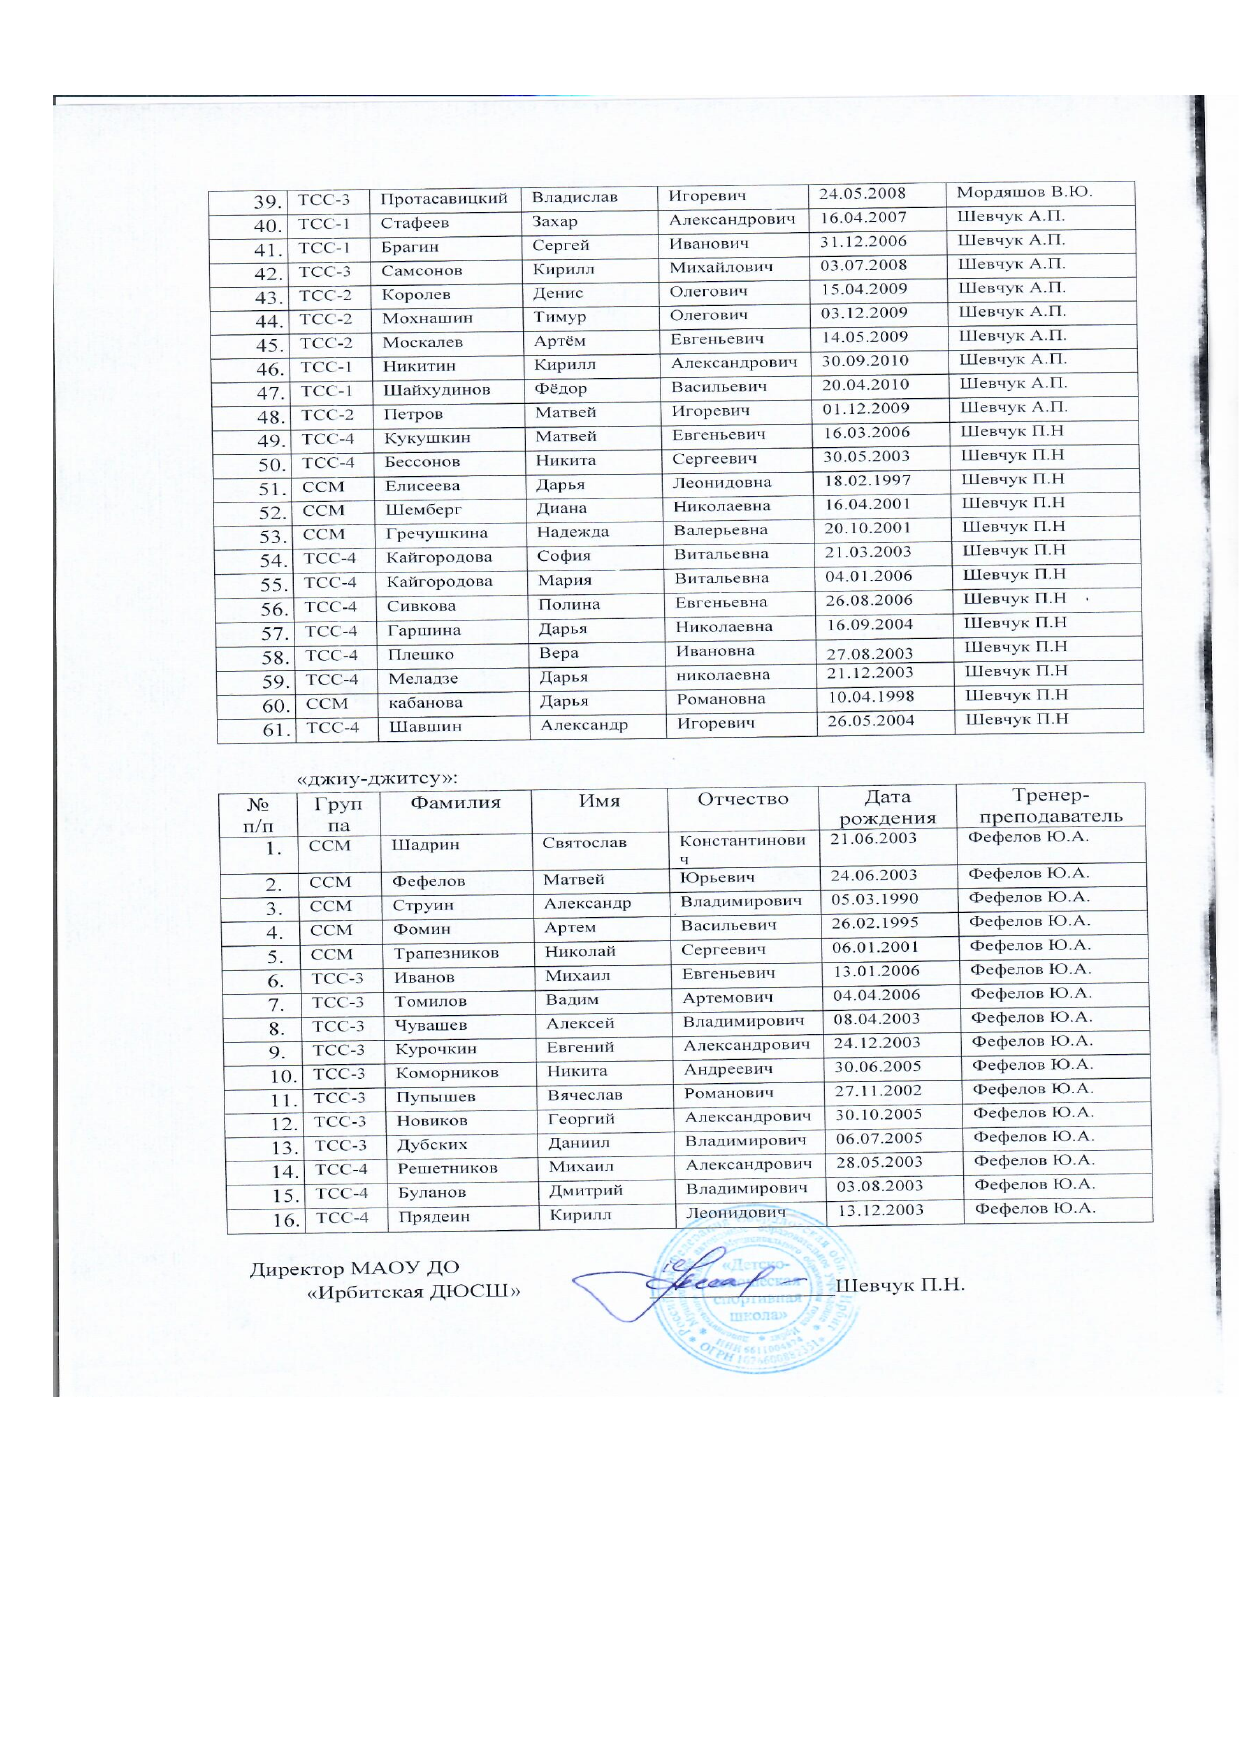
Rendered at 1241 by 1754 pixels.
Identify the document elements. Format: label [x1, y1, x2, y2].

picture [53, 95, 1241, 1397]
